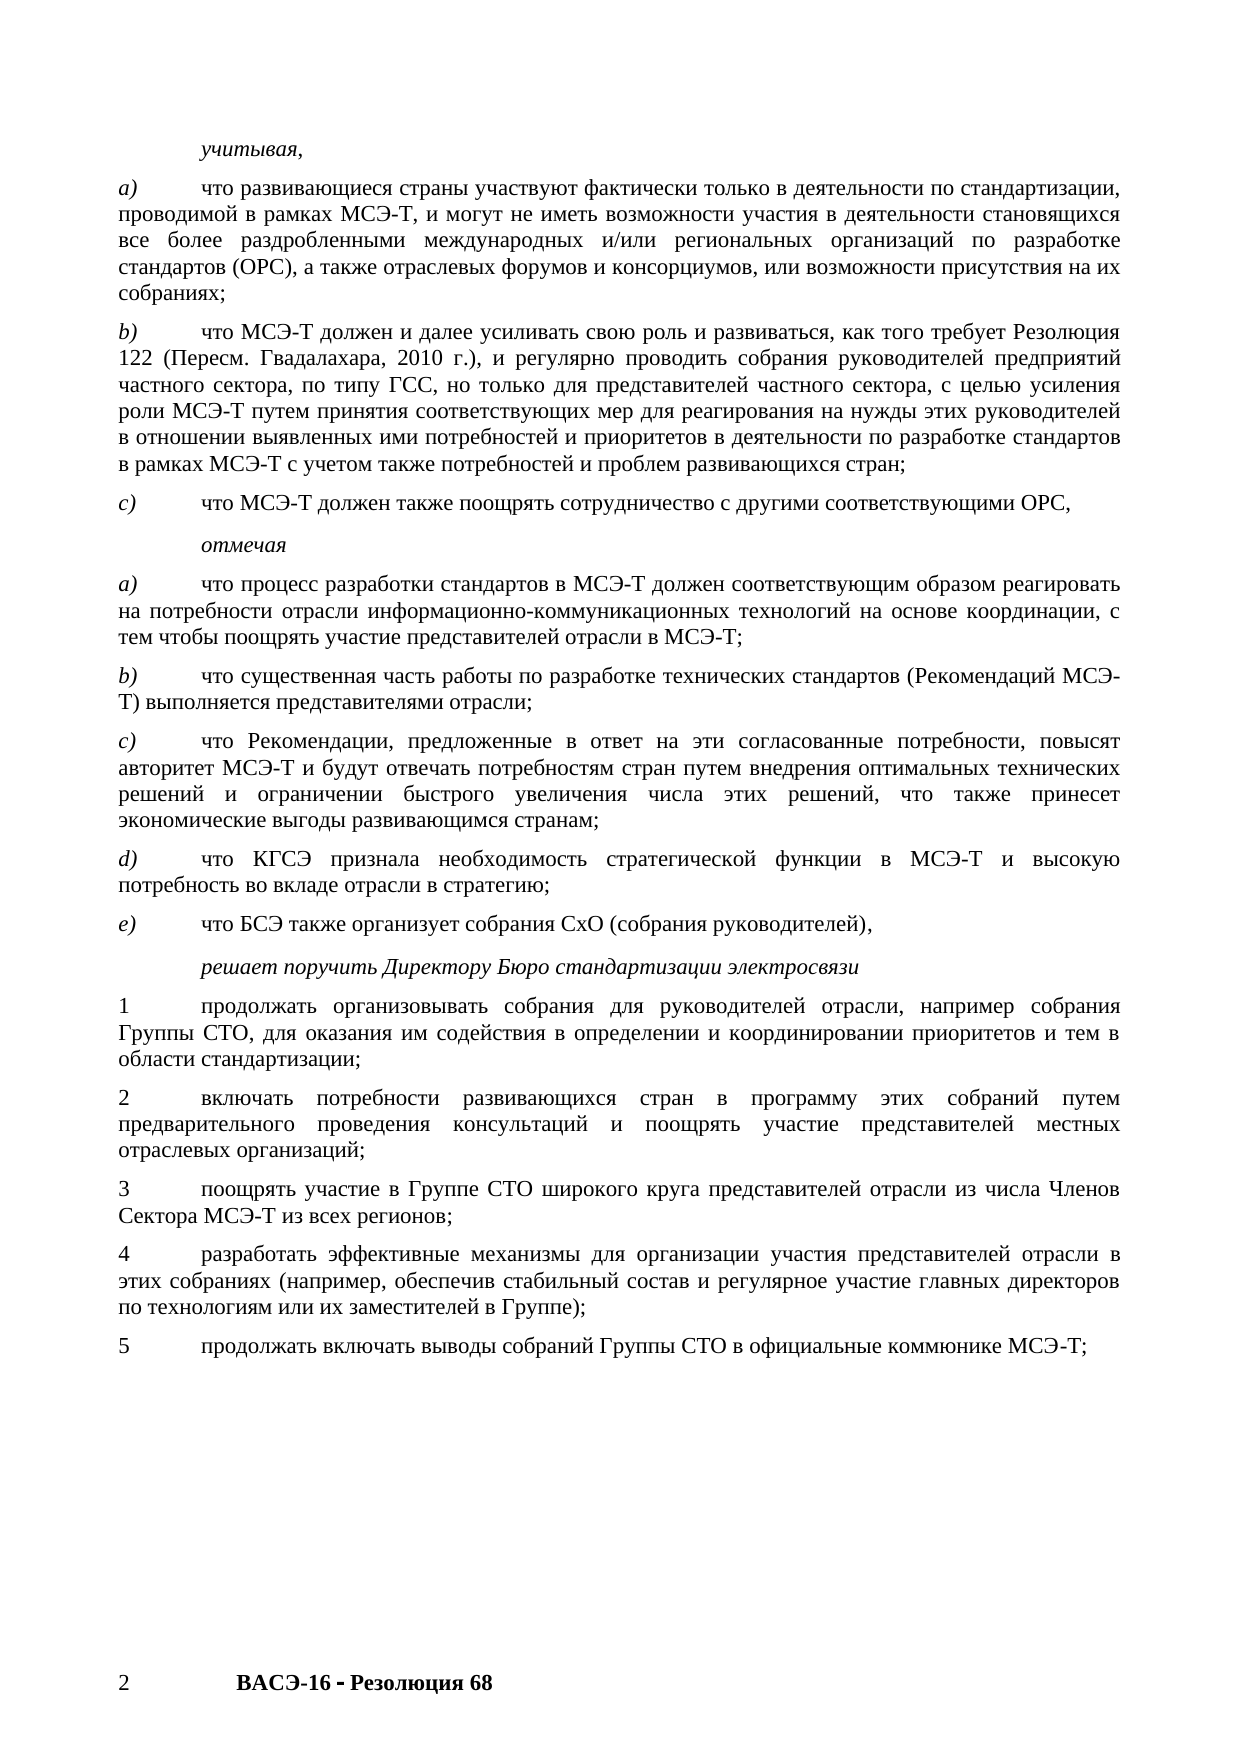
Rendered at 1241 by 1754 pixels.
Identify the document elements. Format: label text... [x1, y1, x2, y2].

text a) что развивающиеся страны участвуют фактически только в деятельности по стандартизации, проводимой в рамках МСЭ-T, и могут не иметь возможности участия в деятельности становящихся все более раздробленными международных и/или региональных организаций по разработке стандартов (ОРС), а также отраслевых форумов и консорциумов, или возможности присутствия на их собраниях; [118, 174, 1122, 305]
text отмечая [201, 532, 1122, 558]
text 1 продолжать организовывать собрания для руководителей отрасли, например собрания Группы СТО, для оказания им содействия в определении и координировании приоритетов и тем в области стандартизации; [118, 992, 1122, 1071]
text 3 поощрять участие в Группе СТО широкого круга представителей отрасли из числа Членов Сектора МСЭ-Т из всех регионов; [118, 1175, 1122, 1228]
text 2 включать потребности развивающихся стран в программу этих собраний путем предварительного проведения консультаций и поощрять участие представителей местных отраслевых организаций; [118, 1084, 1122, 1163]
text с) что Рекомендации, предложенные в ответ на эти согласованные потребности, повысят авторитет МСЭ-Т и будут отвечать потребностям стран путем внедрения оптимальных технических решений и ограничении быстрого увеличения числа этих решений, что также принесет экономические выгоды развивающимся странам; [118, 727, 1122, 833]
text решает поручить Директору Бюро стандартизации электросвязи [201, 953, 1122, 980]
text 4 разработать эффективные механизмы для организации участия представителей отрасли в этих собраниях (например, обеспечив стабильный состав и регулярное участие главных директоров по технологиям или их заместителей в Группе); [118, 1241, 1122, 1319]
text a) что процесс разработки стандартов в МСЭ-Т должен соответствующим образом реагировать на потребности отрасли информационно-коммуникационных технологий на основе координации, с тем чтобы поощрять участие представителей отрасли в МСЭ-Т; [118, 570, 1122, 649]
text d) что КГСЭ признала необходимость стратегической функции в МСЭ-Т и высокую потребность во вкладе отрасли в стратегию; [118, 845, 1122, 898]
text e) что БСЭ также организует собрания CxO (собрания руководителей), [118, 910, 1122, 937]
text b) что существенная часть работы по разработке технических стандартов (Рекомендаций МСЭ-Т) выполняется представителями отрасли; [118, 662, 1122, 715]
text c) что МСЭ-T должен также поощрять сотрудничество с другими соответствующими ОРС, [118, 488, 1122, 515]
text 5 продолжать включать выводы собраний Группы СТО в официальные коммюнике МСЭ-Т; [118, 1332, 1122, 1358]
text учитывая, [201, 135, 1122, 161]
text b) что МСЭ-T должен и далее усиливать свою роль и развиваться, как того требует Резолюция 122 (Пересм. Гвадалахара, 2010 г.), и регулярно проводить собрания руководителей предприятий частного сектора, по типу ГСС, но только для представителей частного сектора, с целью усиления роли МСЭ-Т путем принятия соответствующих мер для реагирования на нужды этих руководителей в отношении выявленных ими потребностей и приоритетов в деятельности по разработке стандартов в рамках МСЭ-Т с учетом также потребностей и проблем развивающихся стран; [118, 318, 1122, 476]
